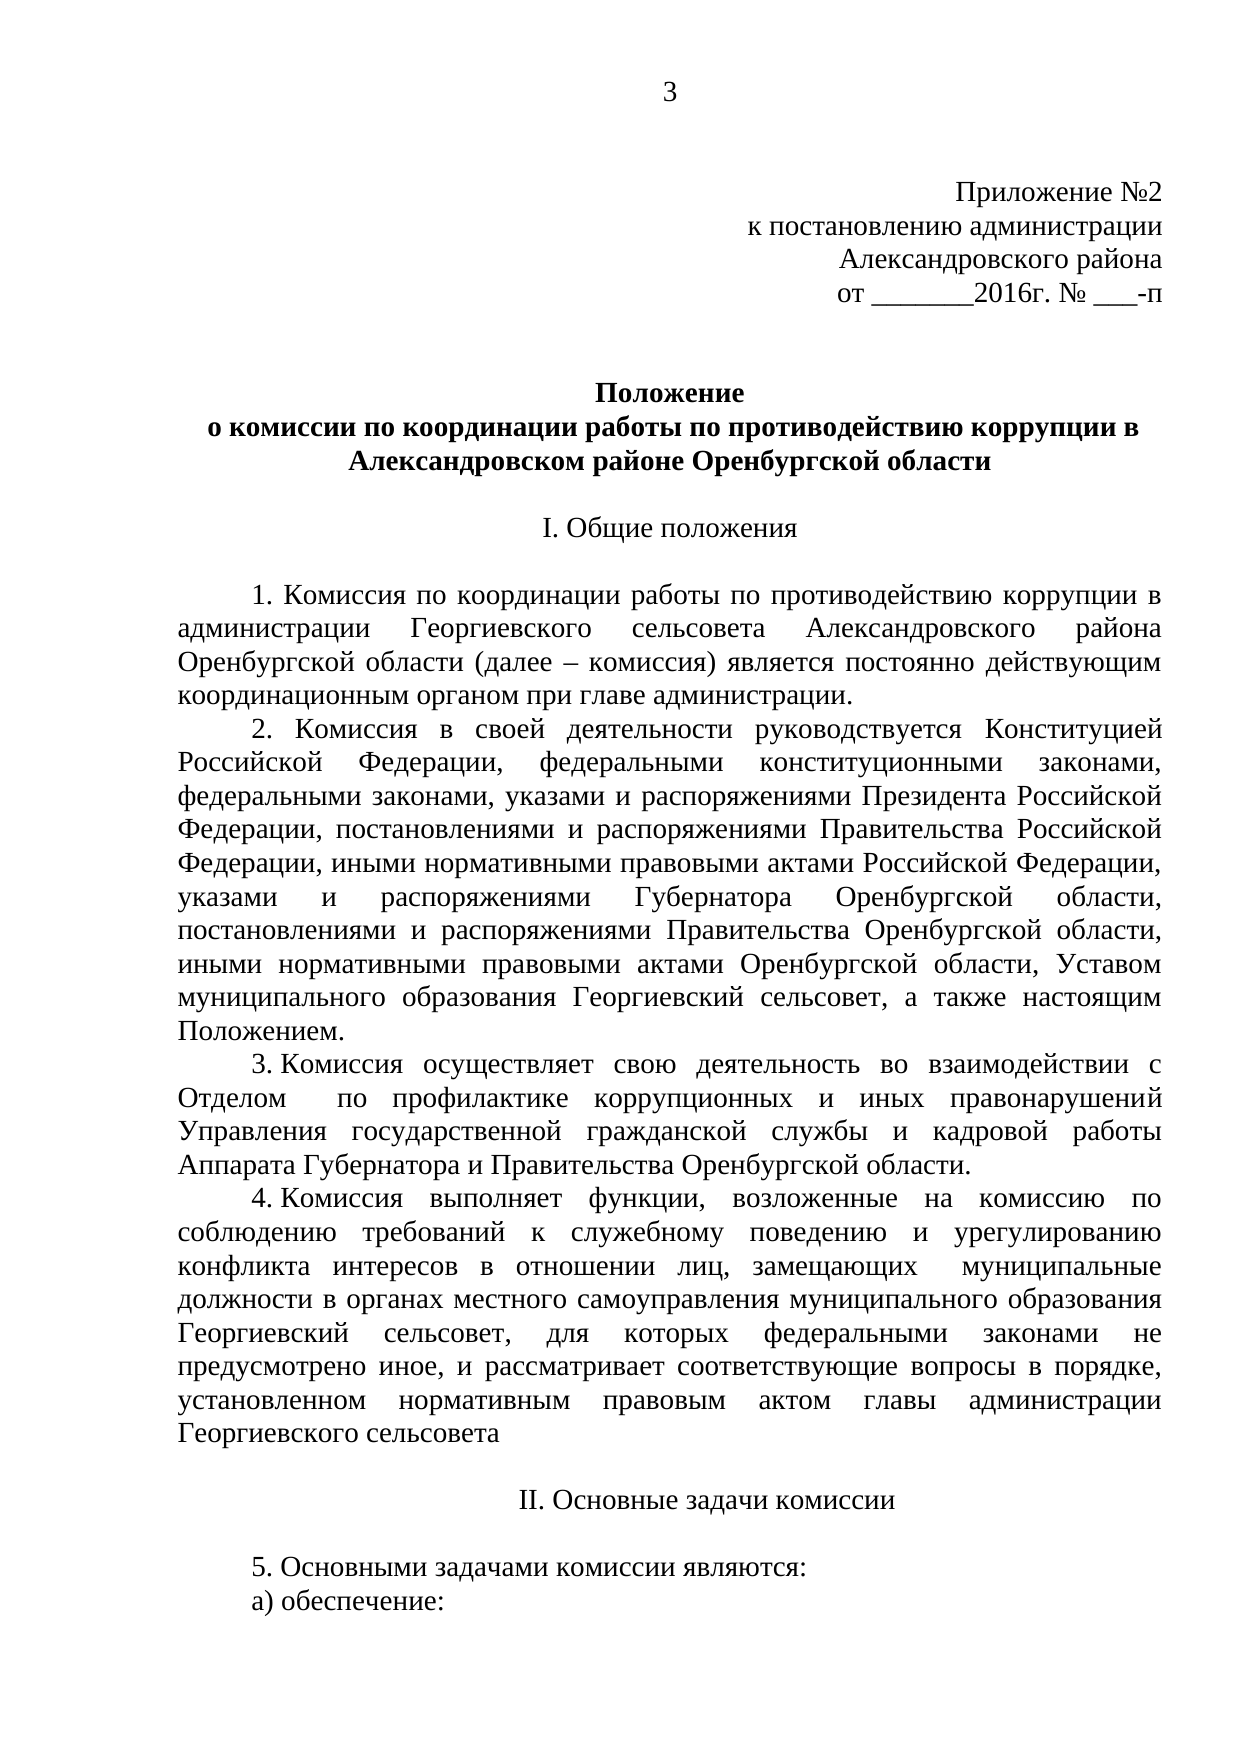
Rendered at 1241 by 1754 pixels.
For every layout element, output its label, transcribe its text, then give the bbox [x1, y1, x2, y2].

text Приложение №2 [177, 174, 1162, 208]
text 5. Основными задачами комиссии являются: [177, 1549, 1162, 1583]
text II. Основные задачи комиссии [177, 1482, 1162, 1516]
text к постановлению администрации Александровского района [693, 208, 1162, 275]
text Положение [177, 376, 1162, 409]
text о комиссии по координации работы по противодействию коррупции в Александровском районе Оренбургской области [177, 409, 1162, 476]
text 4. Комиссия выполняет функции, возложенные на комиссию по соблюдению требований к служебному поведению и урегулированию конфликта интересов в отношении лиц, замещающих муниципальные должности в органах местного самоуправления муниципального образования Георгиевский сельсовет, для которых федеральными законами не предусмотрено иное, и рассматривает соответствующие вопросы в порядке, установленном нормативным правовым актом главы администрации Георгиевского сельсовета [177, 1181, 1162, 1449]
text 2. Комиссия в своей деятельности руководствуется Конституцией Российской Федерации, федеральными конституционными законами, федеральными законами, указами и распоряжениями Президента Российской Федерации, постановлениями и распоряжениями Правительства Российской Федерации, иными нормативными правовыми актами Российской Федерации, указами и распоряжениями Губернатора Оренбургской области, постановлениями и распоряжениями Правительства Оренбургской области, иными нормативными правовыми актами Оренбургской области, Уставом муниципального образования Георгиевский сельсовет, а также настоящим Положением. [177, 711, 1162, 1046]
text I. Общие положения [177, 510, 1162, 543]
text 3. Комиссия осуществляет свою деятельность во взаимодействии с Отделом по профилактике коррупционных и иных правонарушений Управления государственной гражданской службы и кадровой работы Аппарата Губернатора и Правительства Оренбургской области. [177, 1046, 1162, 1181]
text от _______2016г. № ___-п [693, 275, 1162, 308]
text 1. Комиссия по координации работы по противодействию коррупции в администрации Георгиевского сельсовета Александровского района Оренбургской области (далее – комиссия) является постоянно действующим координационным органом при главе администрации. [177, 577, 1162, 711]
text а) обеспечение: [177, 1583, 1162, 1617]
